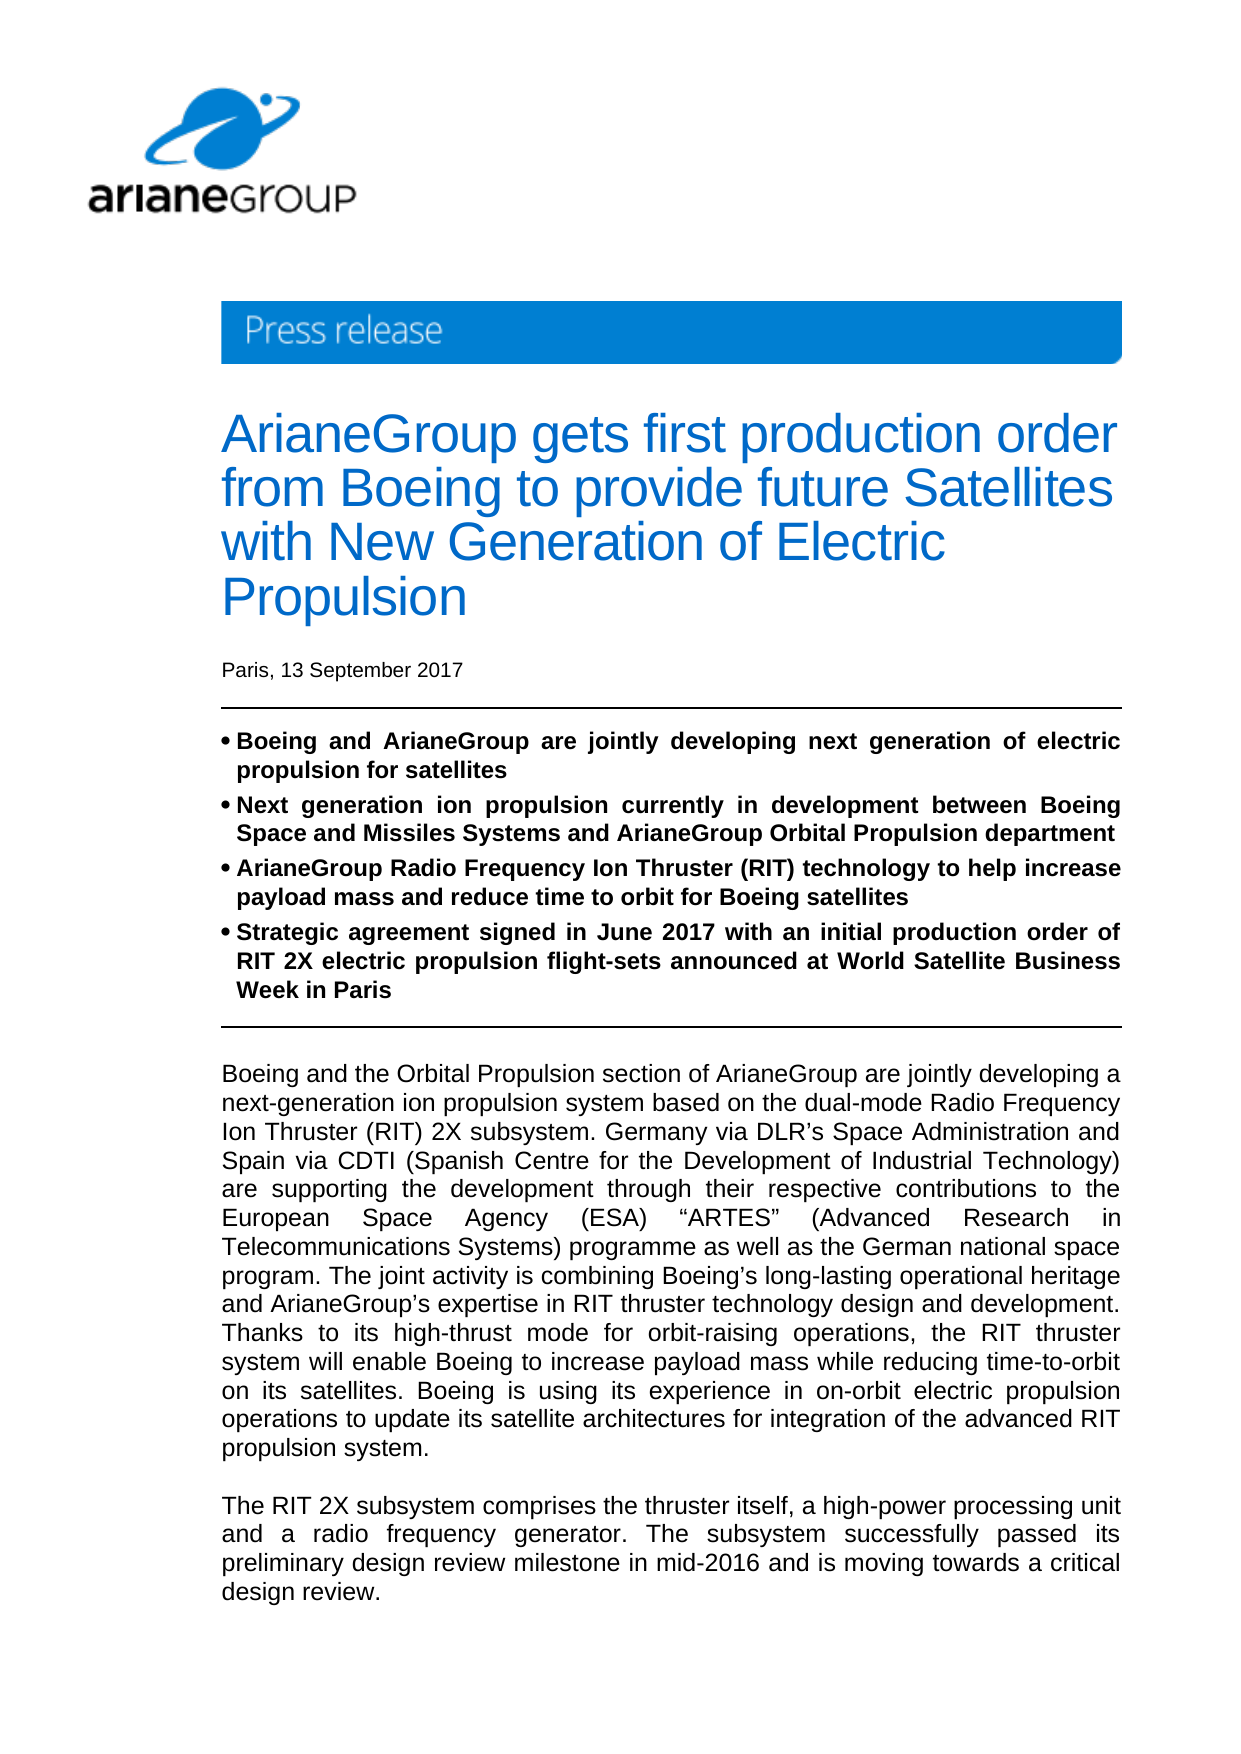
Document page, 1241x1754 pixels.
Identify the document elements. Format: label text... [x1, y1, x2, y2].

text Next generation ion propulsion currently in development between Boeing Space and Missiles Systems and ArianeGroup Orbital Propulsion department [221, 771, 1122, 834]
text Paris, 13 September 2017 [221, 657, 1122, 682]
subtitle ArianeGroup gets first production order from Boeing to provide future Satellites with New Generation of Electric Propulsion [221, 409, 1122, 626]
text The RIT 2X subsystem comprises the thruster itself, a high-power processing unit and a radio frequency generator. The subsystem successfully passed its preliminary design review milestone in mid-2016 and is moving towards a critical design review. [221, 1491, 1122, 1606]
text Strategic agreement signed in June 2017 with an initial production order of RIT 2X electric propulsion flight-sets announced at World Satellite Business Week in Paris [221, 898, 1122, 1026]
text ArianeGroup Radio Frequency Ion Thruster (RIT) technology to help increase payload mass and reduce time to orbit for Boeing satellites [221, 834, 1122, 898]
text Boeing and the Orbital Propulsion section of ArianeGroup are jointly developing a next-generation ion propulsion system based on the dual-mode Radio Frequency Ion Thruster (RIT) 2X subsystem. Germany via DLR’s Space Administration and Spain via CDTI (Spanish Centre for the Development of Industrial Technology) are supporting the development through their respective contributions to the European Space Agency (ESA) “ARTES” (Advanced Research in Telecommunications Systems) programme as well as the German national space program. The joint activity is combining Boeing’s long-lasting operational heritage and ArianeGroup’s expertise in RIT thruster technology design and development. Thanks to its high-thrust mode for orbit-raising operations, the RIT thruster system will enable Boeing to increase payload mass while reducing time-to-orbit on its satellites. Boeing is using its experience in on-orbit electric propulsion operations to update its satellite architectures for integration of the advanced RIT propulsion system. [221, 1059, 1122, 1462]
text Boeing and ArianeGroup are jointly developing next generation of electric propulsion for satellites [221, 709, 1122, 771]
